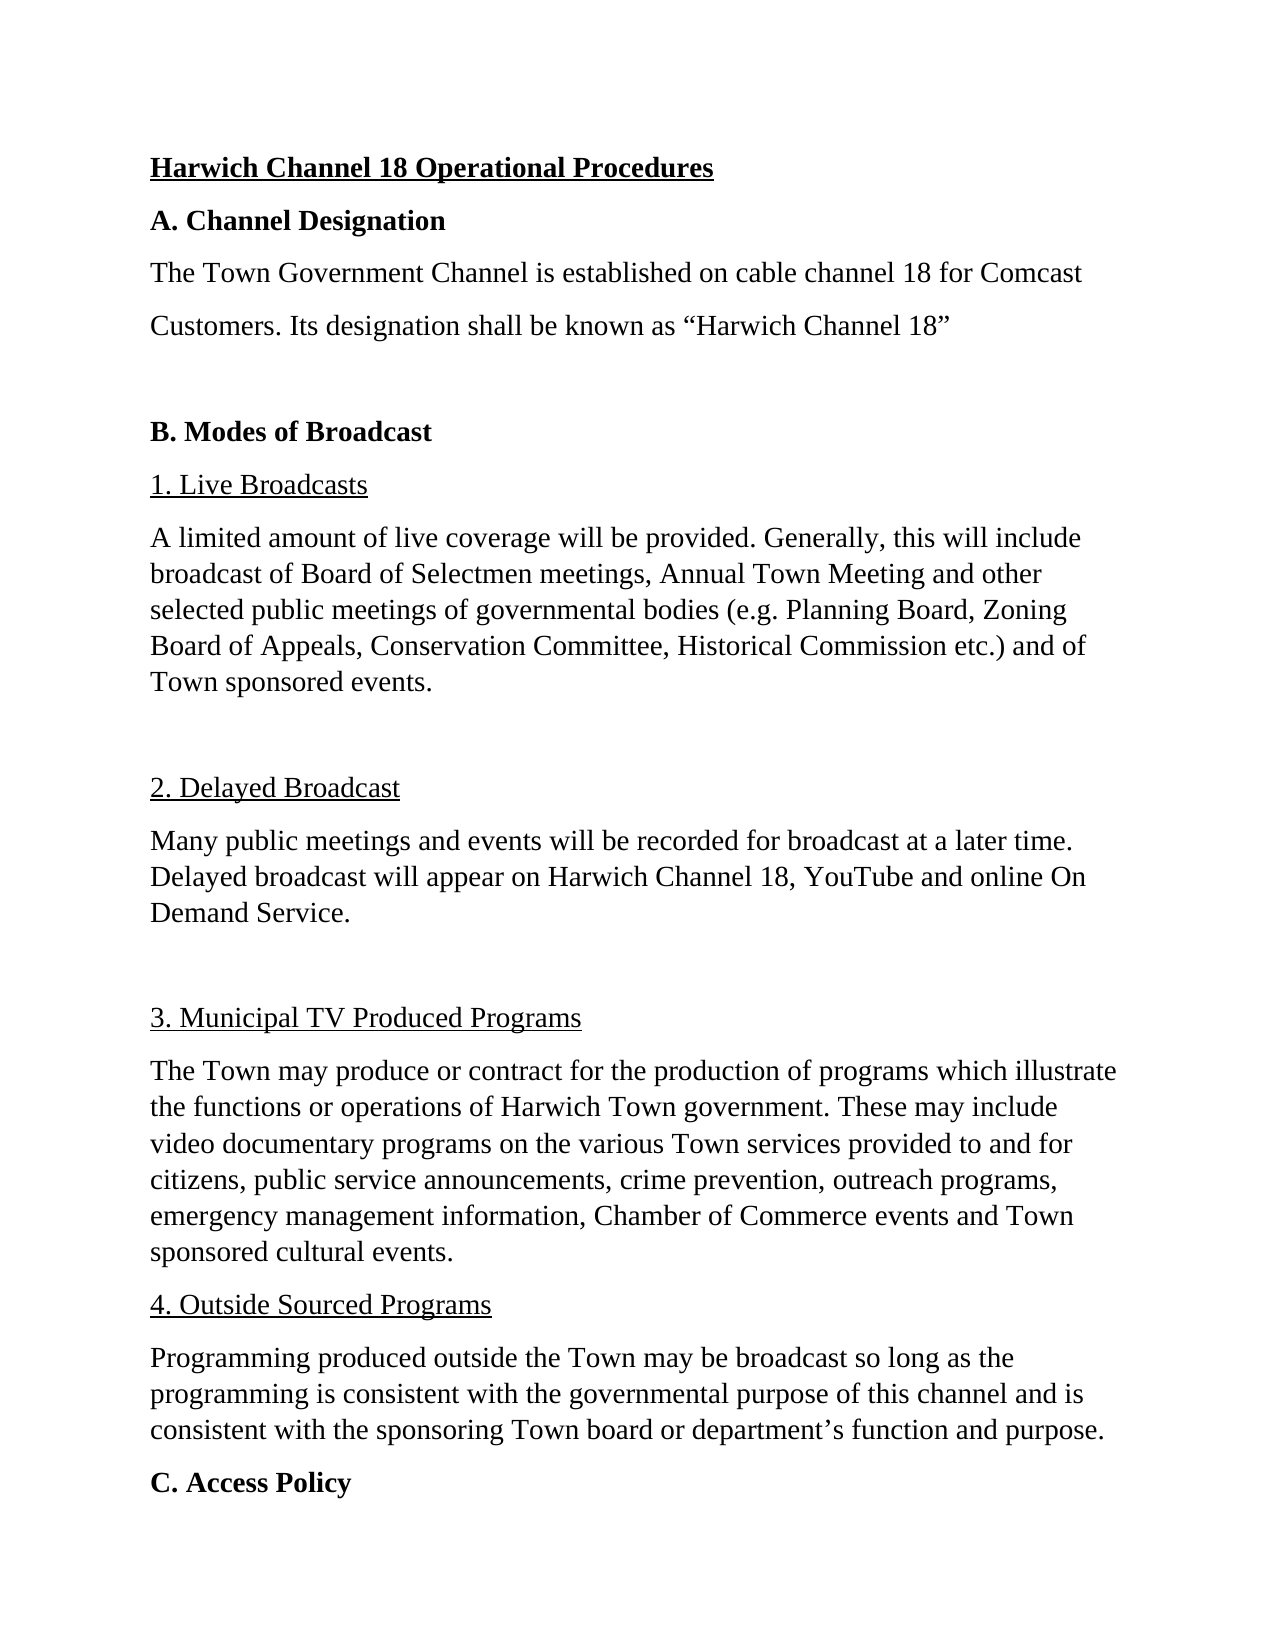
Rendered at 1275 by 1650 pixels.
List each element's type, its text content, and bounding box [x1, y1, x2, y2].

text 2. Delayed Broadcast [150, 770, 1125, 803]
text 1. Live Broadcasts [150, 467, 1125, 500]
text B. Modes of Broadcast [150, 414, 1125, 448]
text A limited amount of live coverage will be provided. Generally, this will include broadcast of Board of Selectmen meetings, Annual Town Meeting and other selected public meetings of governmental bodies (e.g. Planning Board, Zoning Board of Appeals, Conservation Committee, Historical Commission etc.) and of Town sponsored events. [150, 520, 1125, 698]
text Programming produced outside the Town may be broadcast so long as the programming is consistent with the governmental purpose of this channel and is consistent with the sponsoring Town board or department’s function and purpose. [150, 1340, 1125, 1446]
text Many public meetings and events will be recorded for broadcast at a later time. Delayed broadcast will appear on Harwich Channel 18, YouTube and online On Demand Service. [150, 823, 1125, 928]
text A. Channel Designation [150, 203, 1125, 236]
text 3. Municipal TV Produced Programs [150, 1001, 1125, 1034]
text Customers. Its designation shall be known as “Harwich Channel 18” [150, 308, 1125, 342]
text The Town may produce or contract for the production of programs which illustrate the functions or operations of Harwich Town government. These may include video documentary programs on the various Town services provided to and for citizens, public service announcements, crime prevention, outreach programs, emergency management information, Chamber of Commerce events and Town sponsored cultural events. [150, 1053, 1125, 1268]
text C. Access Policy [150, 1465, 1125, 1498]
text Harwich Channel 18 Operational Procedures [150, 150, 1125, 183]
text The Town Government Channel is established on cable channel 18 for Comcast [150, 256, 1125, 289]
text 4. Outside Sourced Programs [150, 1287, 1125, 1321]
